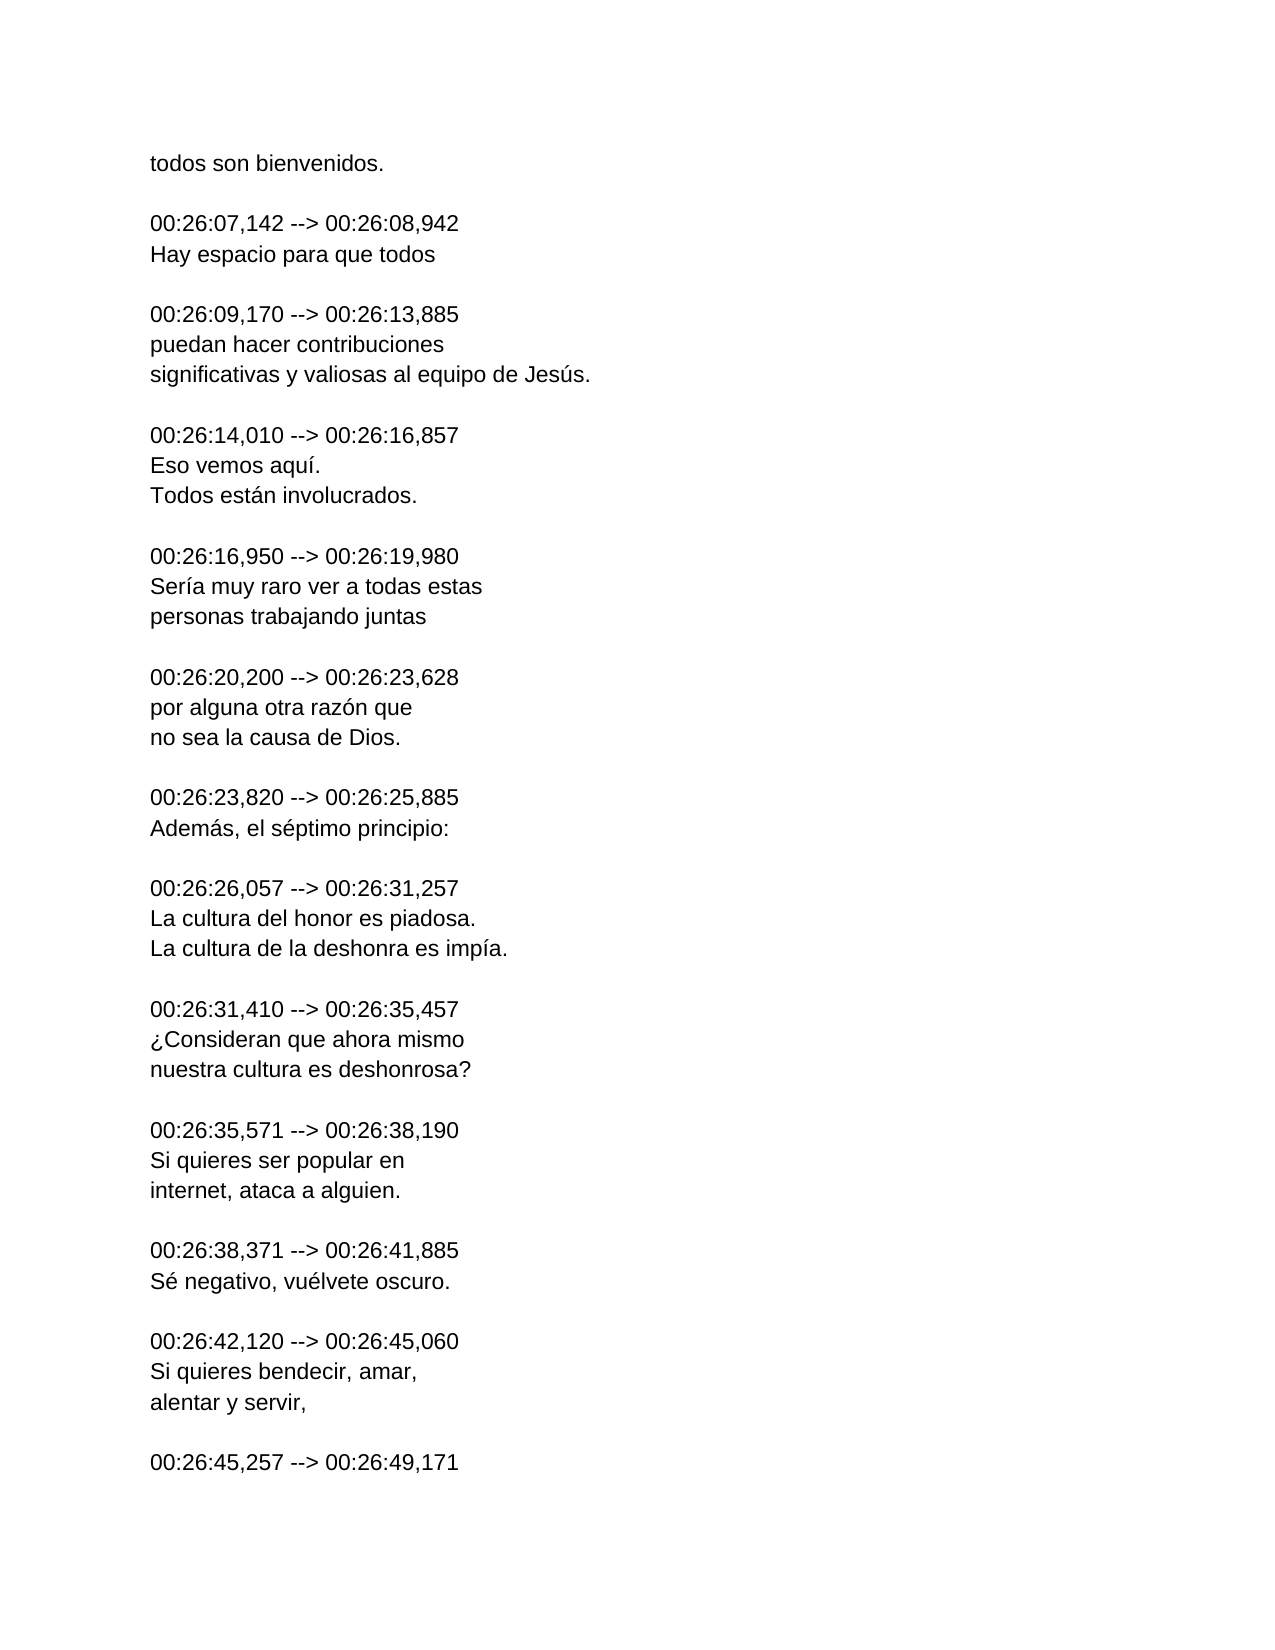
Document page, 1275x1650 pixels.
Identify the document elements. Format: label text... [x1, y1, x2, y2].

text internet, ataca a alguien. [150, 1177, 1125, 1203]
text La cultura del honor es piadosa. [150, 905, 1125, 932]
text 00:26:26,057 --> 00:26:31,257 [150, 875, 1125, 901]
text nuestra cultura es deshonrosa? [150, 1056, 1125, 1083]
text 00:26:35,571 --> 00:26:38,190 [150, 1117, 1125, 1143]
text todos son bienvenidos. [150, 150, 1125, 176]
text Además, el séptimo principio: [150, 814, 1125, 841]
text por alguna otra razón que [150, 694, 1125, 720]
text 00:26:31,410 --> 00:26:35,457 [150, 996, 1125, 1022]
text Sería muy raro ver a todas estas [150, 573, 1125, 599]
text 00:26:16,950 --> 00:26:19,980 [150, 543, 1125, 569]
text 00:26:45,257 --> 00:26:49,171 [150, 1449, 1125, 1475]
text Si quieres ser popular en [150, 1147, 1125, 1173]
text 00:26:07,142 --> 00:26:08,942 [150, 210, 1125, 237]
text puedan hacer contribuciones [150, 331, 1125, 358]
text Todos están involucrados. [150, 482, 1125, 509]
text Sé negativo, vuélvete oscuro. [150, 1268, 1125, 1294]
text 00:26:38,371 --> 00:26:41,885 [150, 1237, 1125, 1264]
text Si quieres bendecir, amar, [150, 1358, 1125, 1385]
text Eso vemos aquí. [150, 452, 1125, 478]
text 00:26:09,170 --> 00:26:13,885 [150, 301, 1125, 327]
text significativas y valiosas al equipo de Jesús. [150, 361, 1125, 388]
text personas trabajando juntas [150, 603, 1125, 629]
text 00:26:20,200 --> 00:26:23,628 [150, 663, 1125, 690]
text ¿Consideran que ahora mismo [150, 1026, 1125, 1052]
text La cultura de la deshonra es impía. [150, 935, 1125, 962]
text 00:26:42,120 --> 00:26:45,060 [150, 1328, 1125, 1354]
text Hay espacio para que todos [150, 241, 1125, 267]
text 00:26:23,820 --> 00:26:25,885 [150, 784, 1125, 811]
text no sea la causa de Dios. [150, 724, 1125, 750]
text alentar y servir, [150, 1388, 1125, 1415]
text 00:26:14,010 --> 00:26:16,857 [150, 422, 1125, 448]
